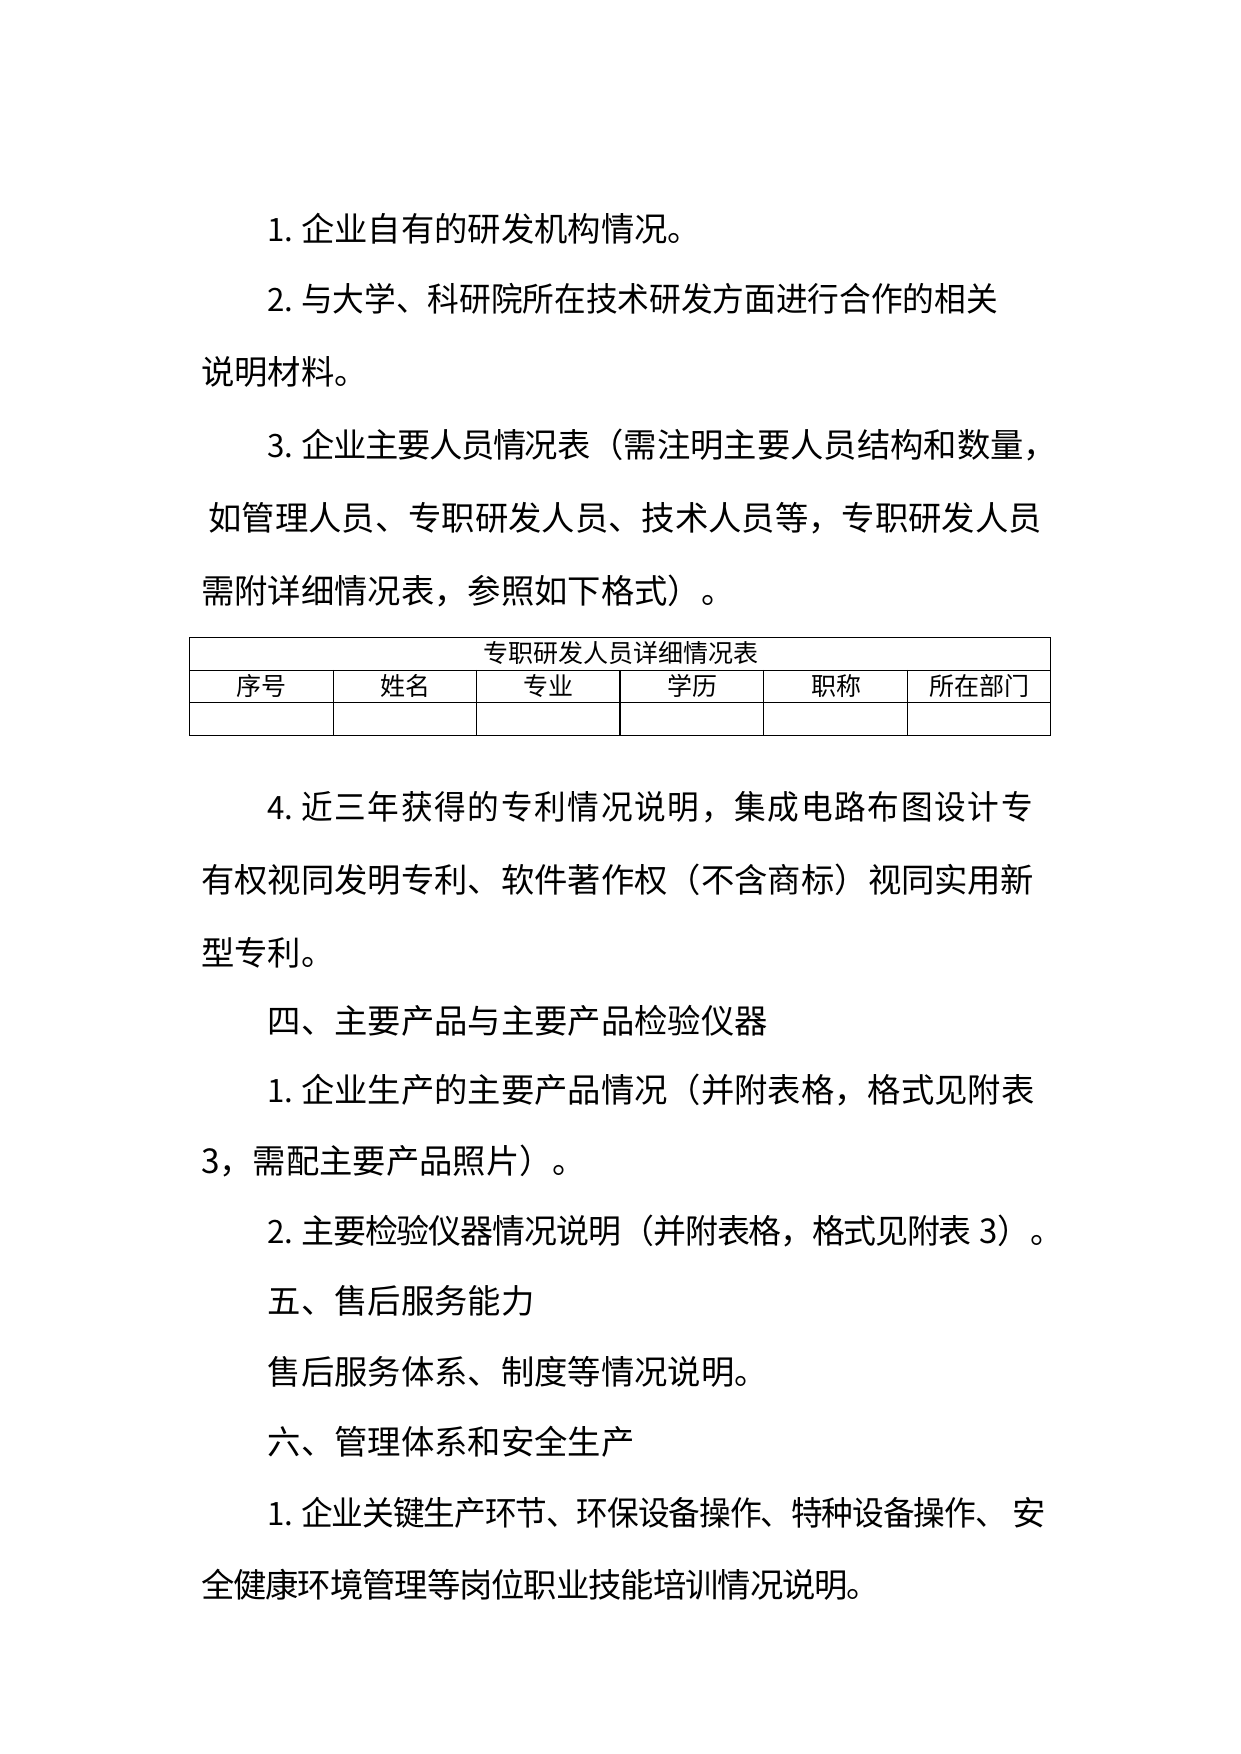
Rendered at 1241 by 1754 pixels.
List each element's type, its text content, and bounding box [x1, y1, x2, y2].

list 企业关键生产环节、环保设备操作、特种设备操作、 安全健康环境管理等岗位职业技能培训情况说明。 [201, 1486, 1056, 1607]
text 3，需配主要产品照片）。 [201, 1134, 1103, 1183]
table_cell [477, 703, 619, 735]
list 近三年获得的专利情况说明，集成电路布图设计专 有权视同发明专利、软件著作权（不含商标）视同实用新型专利。 [201, 781, 1034, 975]
text 六、管理体系和安全生产 [267, 1416, 1103, 1464]
table_cell 职称 [764, 671, 907, 702]
list 企业自有的研发机构情况。 [267, 203, 1103, 251]
table_cell 序号 [190, 671, 333, 702]
table_cell 学历 [621, 671, 763, 702]
list 主要检验仪器情况说明（并附表格，格式见附表 3）。 [267, 1205, 1103, 1253]
text 四、主要产品与主要产品检验仪器 [267, 999, 1103, 1042]
table_header 专职研发人员详细情况表 [190, 638, 1050, 670]
list 企业生产的主要产品情况（并附表格，格式见附表 [267, 1064, 1103, 1112]
text 五、售后服务能力 [267, 1275, 1103, 1323]
table_cell [621, 703, 763, 735]
table_cell [908, 703, 1050, 735]
table_cell [764, 703, 907, 735]
table_cell 姓名 [334, 671, 476, 702]
list 企业主要人员情况表（需注明主要人员结构和数量， 如管理人员、专职研发人员、技术人员等，专职研发人员需附详细情况表，参照如下格式）。 [201, 419, 1056, 613]
text 售后服务体系、制度等情况说明。 [267, 1346, 1103, 1394]
table_cell 所在部门 [908, 671, 1050, 702]
table_cell 专业 [477, 671, 619, 702]
table_cell [334, 703, 476, 735]
table_cell [190, 703, 333, 735]
list 与大学、科研院所在技术研发方面进行合作的相关 说明材料。 [201, 273, 1034, 394]
